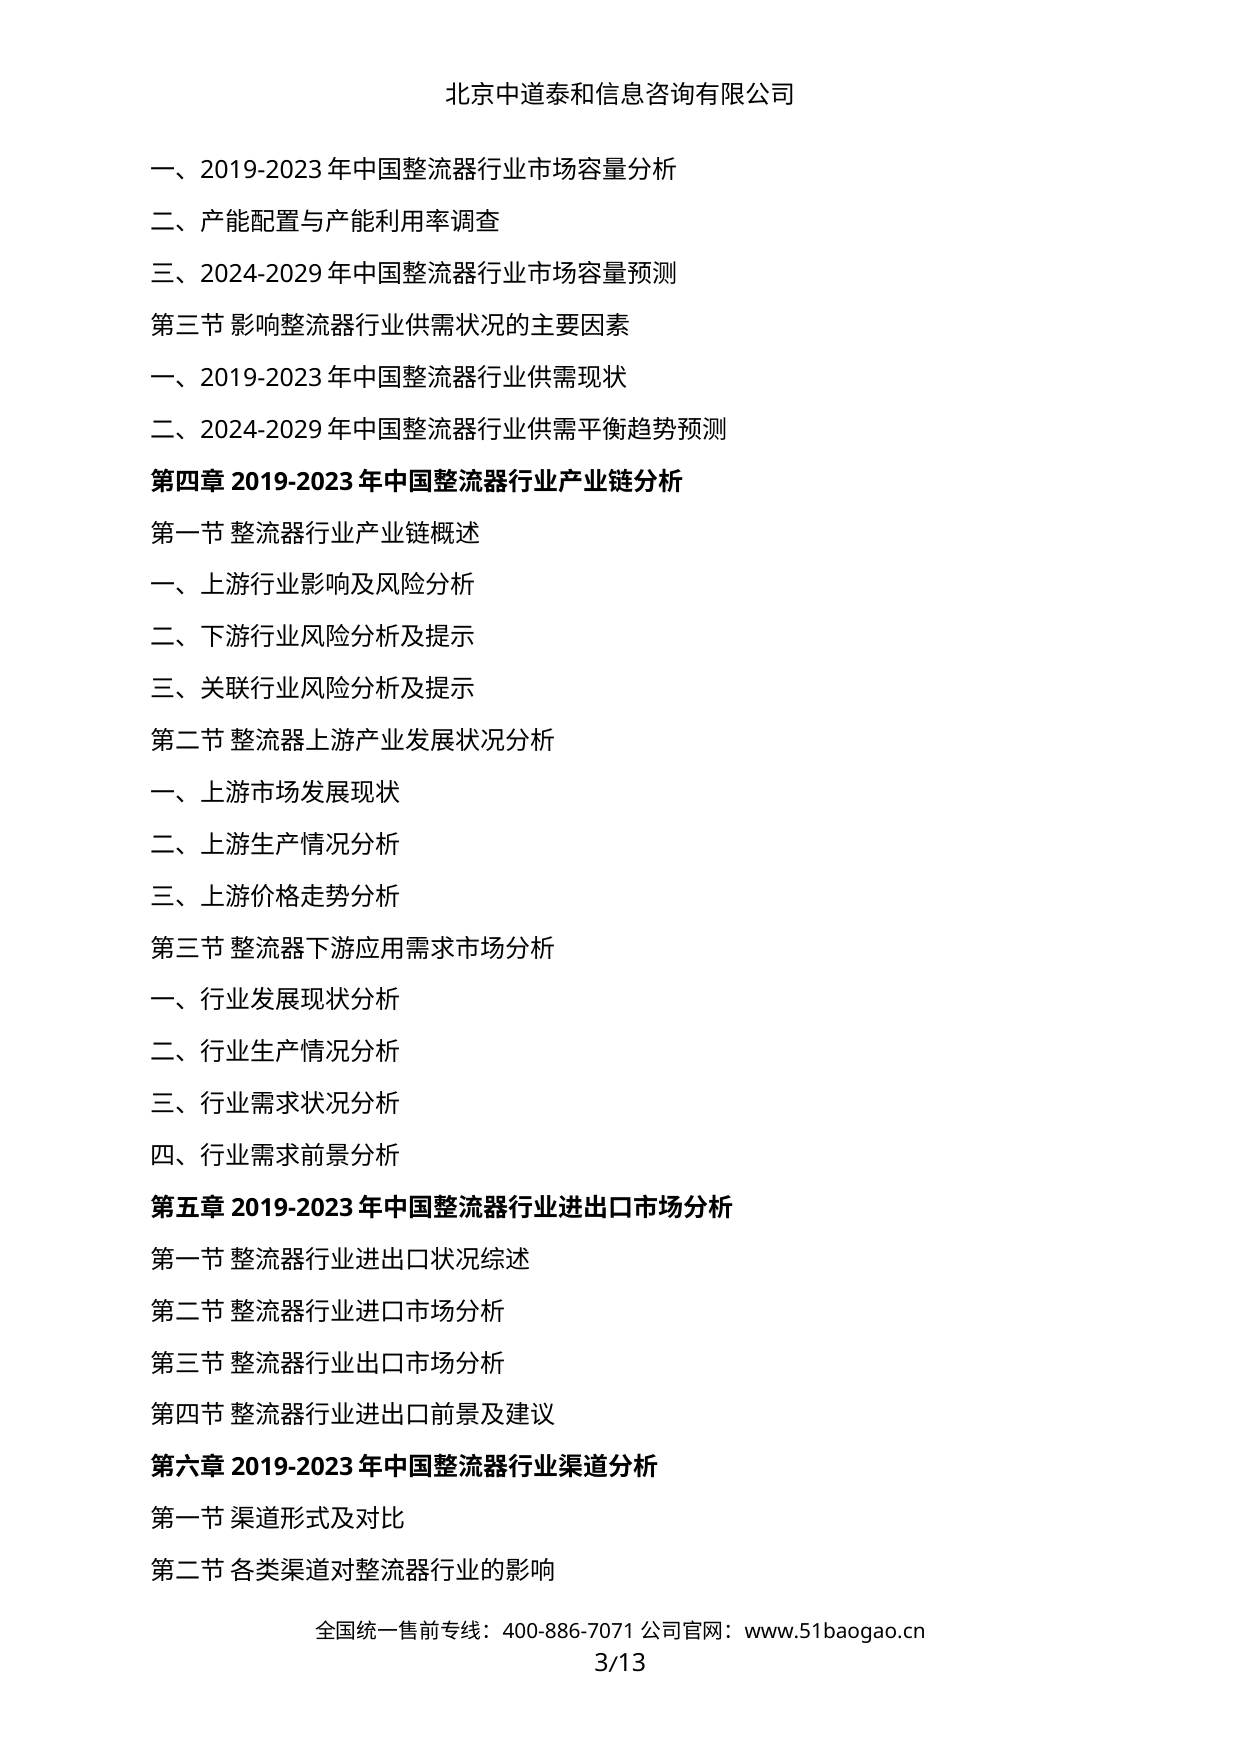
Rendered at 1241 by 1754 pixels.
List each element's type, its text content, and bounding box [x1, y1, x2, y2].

text 三、上游价格走势分析 [150, 876, 1090, 912]
text 一、2019-2023年中国整流器行业供需现状 [150, 357, 1090, 394]
text 一、上游行业影响及风险分析 [150, 565, 1090, 601]
text 第六章 2019-2023年中国整流器行业渠道分析 [150, 1447, 1090, 1483]
text 第三节 整流器行业出口市场分析 [150, 1343, 1090, 1379]
text 第二节 整流器行业进口市场分析 [150, 1291, 1090, 1327]
text 三、行业需求状况分析 [150, 1084, 1090, 1120]
text 二、行业生产情况分析 [150, 1032, 1090, 1068]
text 第一节 整流器行业进出口状况综述 [150, 1239, 1090, 1276]
text 三、2024-2029年中国整流器行业市场容量预测 [150, 254, 1090, 290]
text 第四章 2019-2023年中国整流器行业产业链分析 [150, 461, 1090, 497]
text 四、行业需求前景分析 [150, 1136, 1090, 1172]
text 二、下游行业风险分析及提示 [150, 617, 1090, 653]
text 第三节 影响整流器行业供需状况的主要因素 [150, 306, 1090, 342]
text 第五章 2019-2023年中国整流器行业进出口市场分析 [150, 1187, 1090, 1224]
text 三、关联行业风险分析及提示 [150, 669, 1090, 705]
text 一、2019-2023年中国整流器行业市场容量分析 [150, 150, 1090, 186]
text 二、产能配置与产能利用率调查 [150, 202, 1090, 238]
text 第三节 整流器下游应用需求市场分析 [150, 928, 1090, 964]
text 第四节 整流器行业进出口前景及建议 [150, 1395, 1090, 1431]
text 第二节 整流器上游产业发展状况分析 [150, 721, 1090, 757]
text 二、上游生产情况分析 [150, 824, 1090, 861]
text 第一节 渠道形式及对比 [150, 1499, 1090, 1535]
text 一、上游市场发展现状 [150, 772, 1090, 809]
text 二、2024-2029年中国整流器行业供需平衡趋势预测 [150, 409, 1090, 446]
text 一、行业发展现状分析 [150, 980, 1090, 1016]
text 第一节 整流器行业产业链概述 [150, 513, 1090, 549]
text 第二节 各类渠道对整流器行业的影响 [150, 1551, 1090, 1587]
